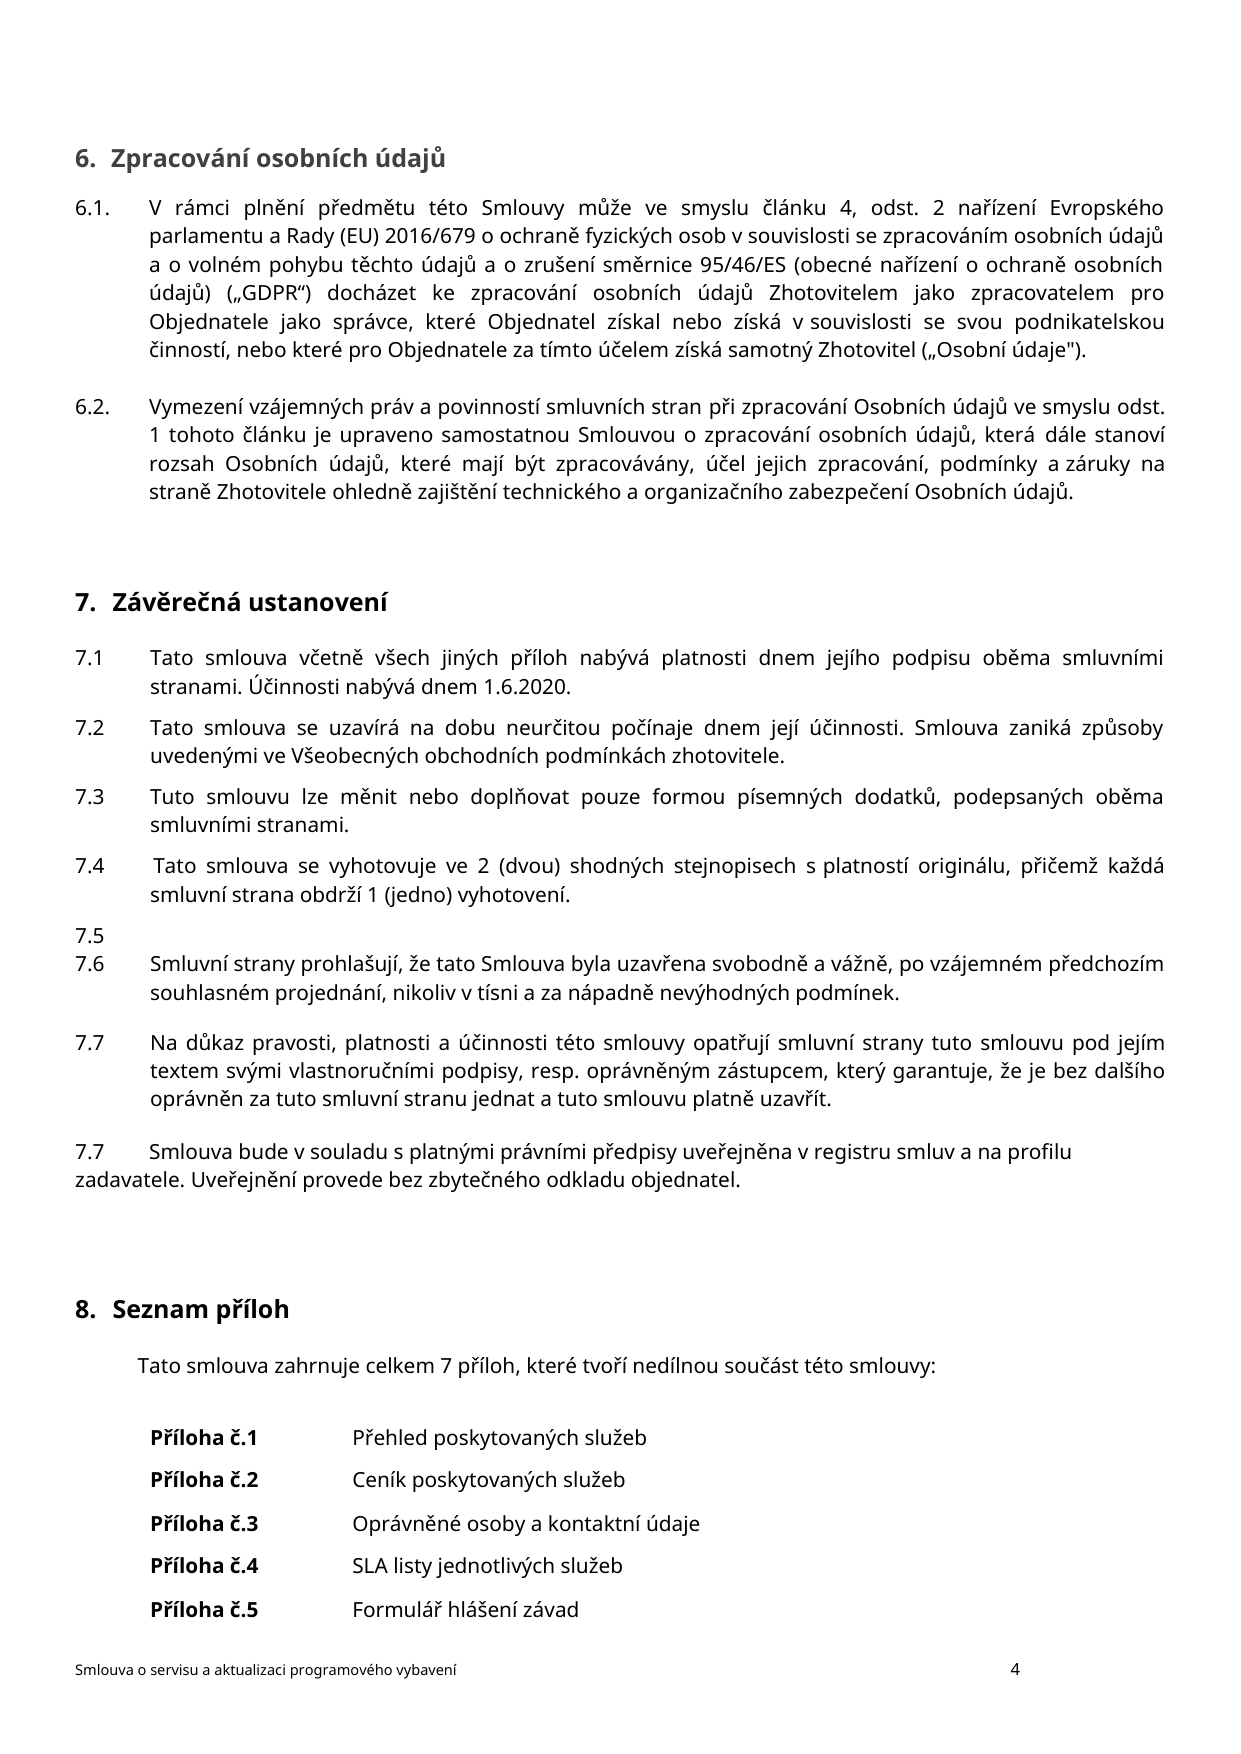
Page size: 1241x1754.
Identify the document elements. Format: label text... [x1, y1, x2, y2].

list Tuto smlouvu lze měnit nebo doplňovat pouze formou písemných dodatků, podepsaných oběma smluvními stranami. [75, 782, 1165, 839]
subtitle Seznam příloh [75, 1292, 1165, 1326]
subtitle Smluvní strany prohlašují, že tato Smlouva byla uzavřena svobodně a vážně, po vzájemném předchozím souhlasném projednání, nikoliv v tísni a za nápadně nevýhodných podmínek. [75, 949, 1165, 1006]
subtitle Zpracování osobních údajů [75, 140, 1165, 174]
text Tato smlouva zahrnuje celkem 7 příloh, které tvoří nedílnou součást této smlouvy: [137, 1351, 1165, 1379]
table_header Přehled poskytovaných služeb [341, 1408, 946, 1451]
list Tato smlouva se uzavírá na dobu neurčitou počínaje dnem její účinnosti. Smlouva zaniká způsoby uvedenými ve Všeobecných obchodních podmínkách zhotovitele. [75, 713, 1165, 769]
table_cell Oprávněné osoby a kontaktní údaje [341, 1494, 946, 1537]
table_cell Příloha č.2 [139, 1451, 341, 1494]
list Tato smlouva včetně všech jiných příloh nabývá platnosti dnem jejího podpisu oběma smluvními stranami. Účinnosti nabývá dnem 1.6.2020. [75, 643, 1165, 700]
table_cell Příloha č.3 [139, 1494, 341, 1537]
table_cell Příloha č.5 [139, 1580, 341, 1623]
table_header Příloha č.1 [139, 1408, 341, 1451]
table_cell Příloha č.4 [139, 1537, 341, 1580]
list Tato smlouva se vyhotovuje ve 2 (dvou) shodných stejnopisech s platností originálu, přičemž každá smluvní strana obdrží 1 (jedno) vyhotovení. [75, 851, 1165, 908]
subtitle Na důkaz pravosti, platnosti a účinnosti této smlouvy opatřují smluvní strany tuto smlouvu pod jejím textem svými vlastnoručními podpisy, resp. oprávněným zástupcem, který garantuje, že je bez dalšího oprávněn za tuto smluvní stranu jednat a tuto smlouvu platně uzavřít. [75, 1028, 1165, 1113]
text 7.7 Smlouva bude v souladu s platnými právními předpisy uveřejněna v registru smluv a na profilu zadavatele. Uveřejnění provede bez zbytečného odkladu objednatel. [75, 1137, 1165, 1194]
table_cell SLA listy jednotlivých služeb [341, 1537, 946, 1580]
list V rámci plnění předmětu této Smlouvy může ve smyslu článku 4, odst. 2 nařízení Evropského parlamentu a Rady (EU) 2016/679 o ochraně fyzických osob v souvislosti se zpracováním osobních údajů a o volném pohybu těchto údajů a o zrušení směrnice 95/46/ES (obecné nařízení o ochraně osobních údajů) („GDPR“) docházet ke zpracování osobních údajů Zhotovitelem jako zpracovatelem pro Objednatele jako správce, které Objednatel získal nebo získá v souvislosti se svou podnikatelskou činností, nebo které pro Objednatele za tímto účelem získá samotný Zhotovitel („Osobní údaje"). [75, 193, 1165, 364]
subtitle Závěrečná ustanovení [75, 584, 1165, 618]
table_cell Formulář hlášení závad [341, 1580, 946, 1623]
list Vymezení vzájemných práv a povinností smluvních stran při zpracování Osobních údajů ve smyslu odst. 1 tohoto článku je upraveno samostatnou Smlouvou o zpracování osobních údajů, která dále stanoví rozsah Osobních údajů, které mají být zpracovávány, účel jejich zpracování, podmínky a záruky na straně Zhotovitele ohledně zajištění technického a organizačního zabezpečení Osobních údajů. [75, 392, 1165, 506]
table_cell Ceník poskytovaných služeb [341, 1451, 946, 1494]
